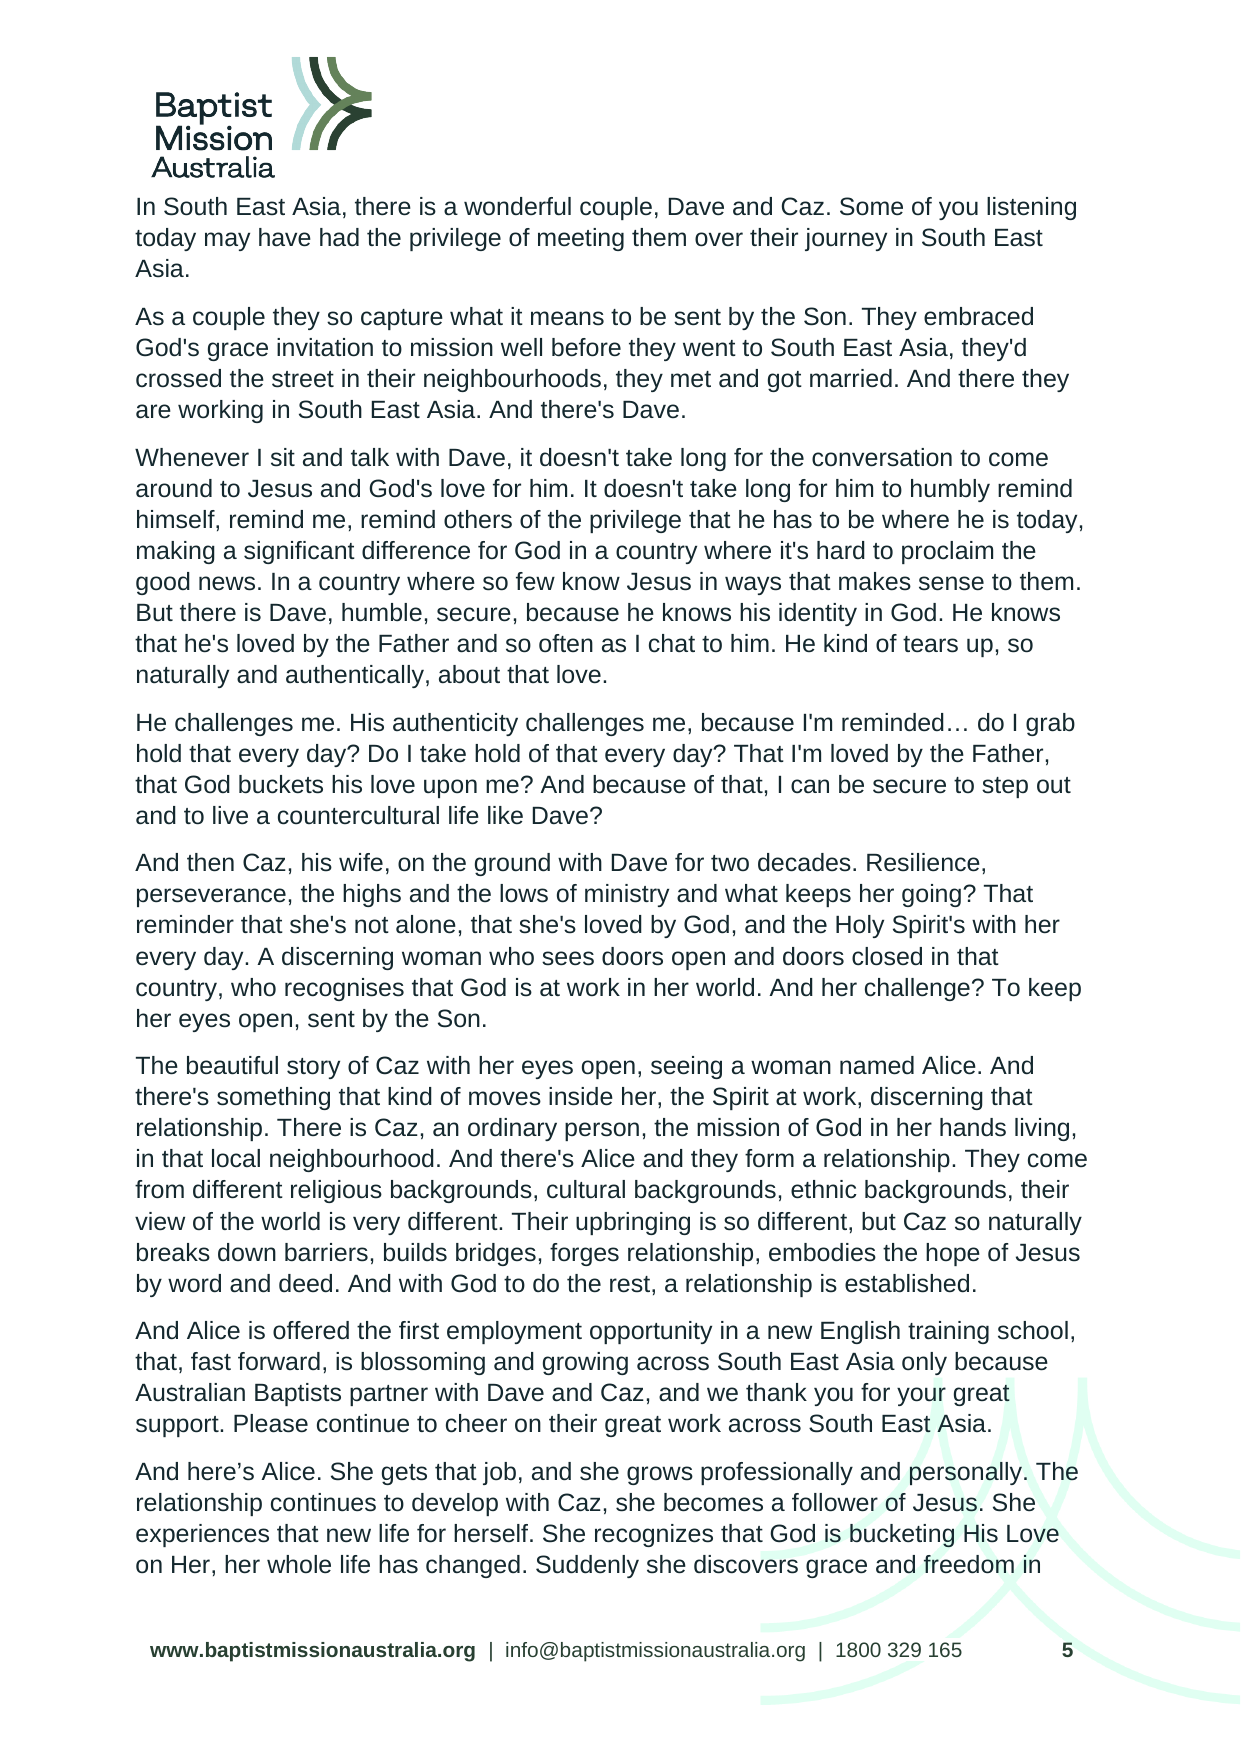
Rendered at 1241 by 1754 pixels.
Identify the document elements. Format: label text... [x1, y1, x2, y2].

picture [676, 1286, 1241, 1754]
text In South East Asia, there is a wonderful couple, Dave and Caz. Some of you listening today may have had the privilege of meeting them over their journey in South East Asia. [135, 192, 1090, 283]
text Whenever I sit and talk with Dave, it doesn't take long for the conversation to come around to Jesus and God's love for him. It doesn't take long for him to humbly remind himself, remind me, remind others of the privilege that he has to be where he is today, making a significant difference for God in a country where it's hard to proclaim the good news. In a country where so few know Jesus in ways that makes sense to them. But there is Dave, humble, secure, because he knows his identity in God. He knows that he's loved by the Father and so often as I chat to him. He kind of tears up, so naturally and authentically, about that love. [135, 443, 1090, 689]
text The beautiful story of Caz with her eyes open, seeing a woman named Alice. And there's something that kind of moves inside her, the Spirit at work, discerning that relationship. There is Caz, an ordinary person, the mission of God in her hands living, in that local neighbourhood. And there's Alice and they form a relationship. They come from different religious backgrounds, cultural backgrounds, ethnic backgrounds, their view of the world is very different. Their upbringing is so different, but Caz so naturally breaks down barriers, builds bridges, forges relationship, embodies the hope of Jesus by word and deed. And with God to do the rest, a relationship is established. [135, 1051, 1090, 1297]
text As a couple they so capture what it means to be sent by the Son. They embraced God's grace invitation to mission well before they went to South East Asia, they'd crossed the street in their neighbourhoods, they met and got married. And there they are working in South East Asia. And there's Dave. [135, 302, 1090, 424]
picture [115, 25, 410, 189]
text He challenges me. His authenticity challenges me, because I'm reminded… do I grab hold that every day? Do I take hold of that every day? That I'm loved by the Father, that God buckets his love upon me? And because of that, I can be secure to step out and to live a countercultural life like Dave? [135, 708, 1090, 829]
text And Alice is offered the first employment opportunity in a new English training school, that, fast forward, is blossoming and growing across South East Asia only because Australian Baptists partner with Dave and Caz, and we thank you for your great support. Please continue to cheer on their great work across South East Asia. [135, 1316, 1090, 1438]
text And then Caz, his wife, on the ground with Dave for two decades. Resilience, perseverance, the highs and the lows of ministry and what keeps her going? That reminder that she's not alone, that she's loved by God, and the Holy Spirit's with her every day. A discerning woman who sees doors open and doors closed in that country, who recognises that God is at work in her world. And her challenge? To keep her eyes open, sent by the Son. [135, 848, 1090, 1032]
